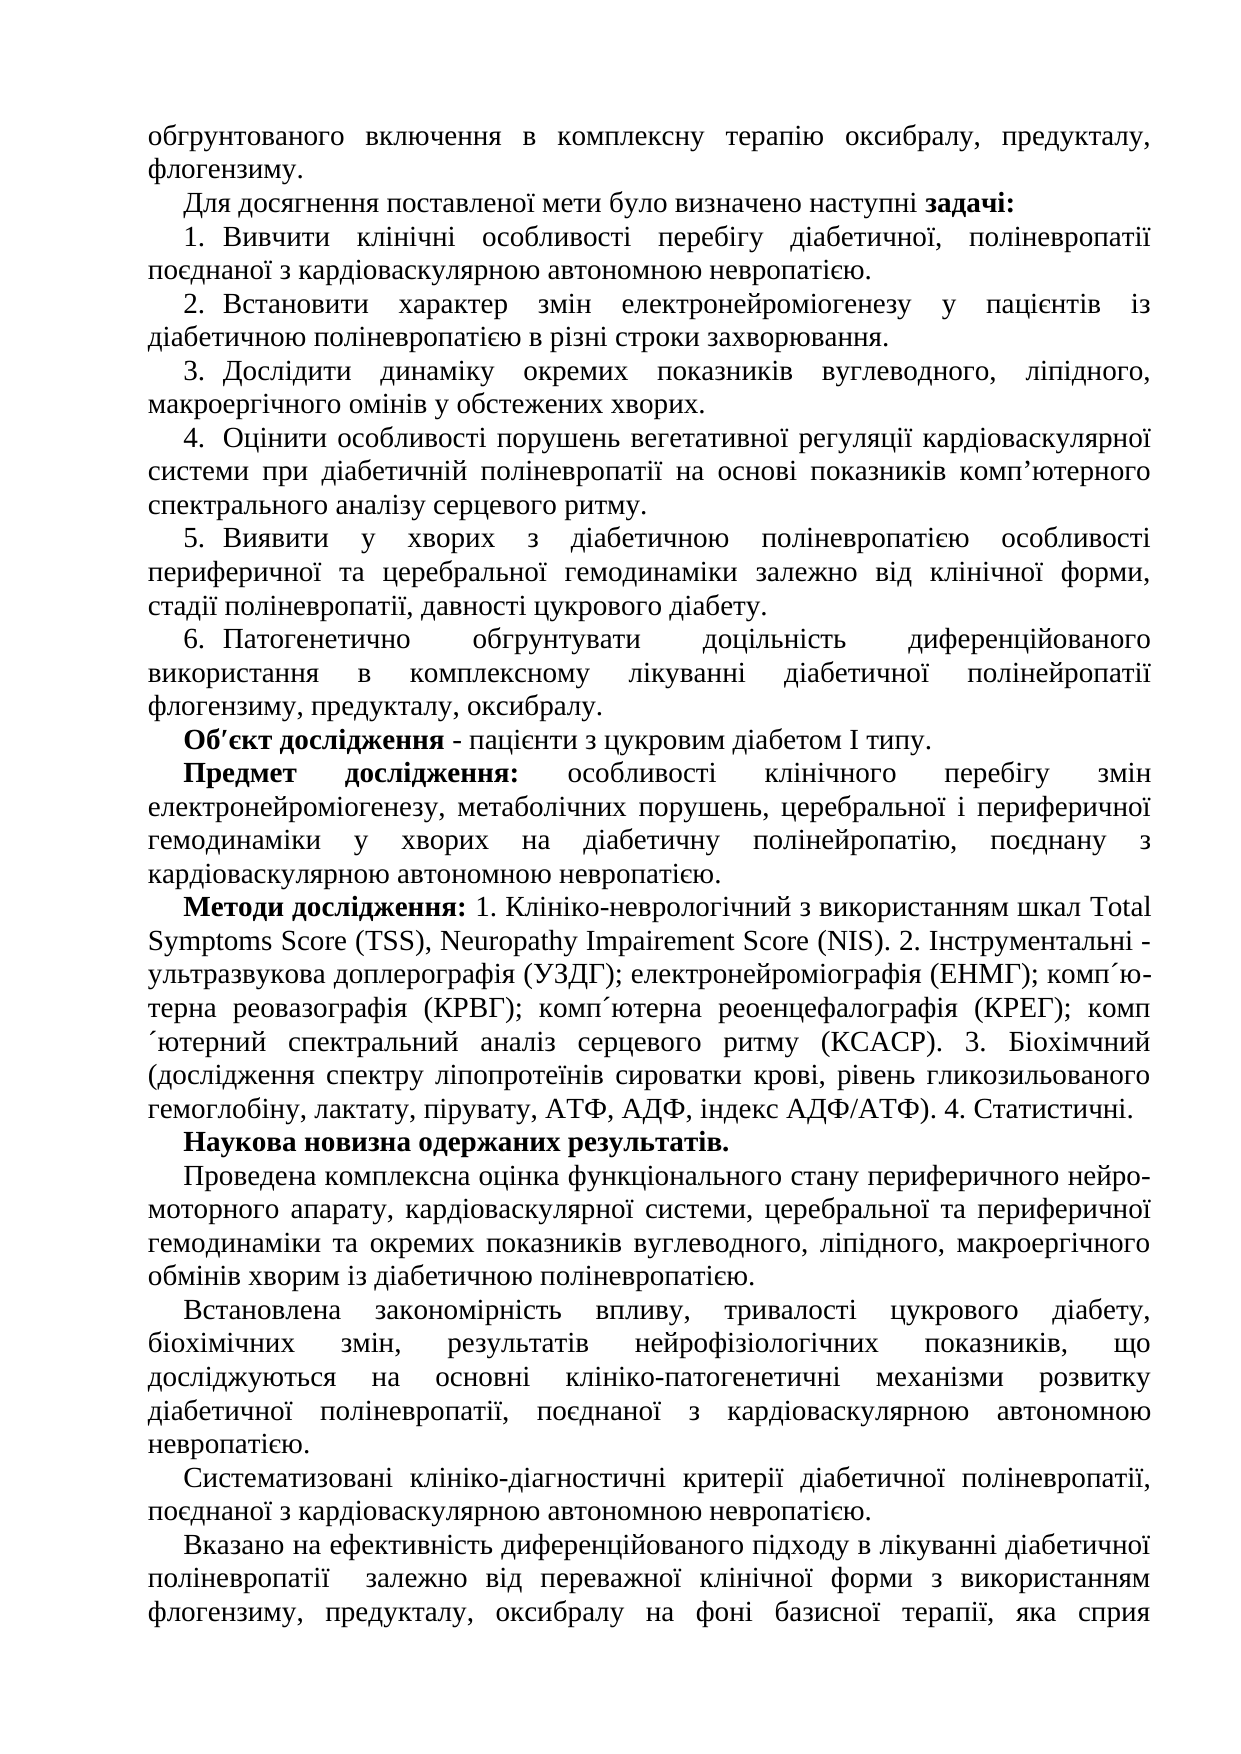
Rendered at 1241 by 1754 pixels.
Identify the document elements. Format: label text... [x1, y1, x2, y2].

text Предмет дослідження: особливості клінічного перебігу змін електронейроміогенезу, метаболічних порушень, церебральної і периферичної гемодинаміки у хворих на діабетичну полінейропатію, поєднану з кардіоваскулярною автономною невропатією. [148, 755, 1152, 889]
text Об′єкт дослідження - пацієнти з цукровим діабетом I типу. [148, 722, 1152, 755]
text Встановлена закономірність впливу, тривалості цукрового діабету, біохімічних змін, результатів нейрофізіологічних показників, що досліджуються на основні клініко-патогенетичні механізми розвитку діабетичної поліневропатії, поєднаної з кардіоваскулярною автономною невропатією. [148, 1292, 1152, 1460]
text Наукова новизна одержаних результатів. [148, 1124, 1152, 1158]
text Систематизовані клініко-діагностичні критерії діабетичної поліневропатії, поєднаної з кардіоваскулярною автономною невропатією. [148, 1460, 1152, 1527]
list Вивчити клінічні особливості перебігу діабетичної, поліневропатії поєднаної з кардіоваскулярною автономною невропатією. [148, 219, 1152, 286]
list Встановити характер змін електронейроміогенезу у пацієнтів із діабетичною поліневропатією в різні строки захворювання. [148, 286, 1152, 353]
list Оцінити особливості порушень вегетативної регуляції кардіоваскулярної системи при діабетичній поліневропатії на основі показників комп’ютерного спектрального аналізу серцевого ритму. [148, 420, 1152, 521]
text Для досягнення поставленої мети було визначено наступні задачі: [148, 185, 1152, 219]
text Проведена комплексна оцінка функціонального стану периферичного нейро-моторного апарату, кардіоваскулярної системи, церебральної та периферичної гемодинаміки та окремих показників вуглеводного, ліпідного, макроергічного обмінів хворим із діабетичною поліневропатією. [148, 1158, 1152, 1292]
list Дослідити динаміку окремих показників вуглеводного, ліпідного, макроергічного омінів у обстежених хворих. [148, 353, 1152, 420]
list Патогенетично обгрунтувати доцільність диференційованого використання в комплексному лікуванні діабетичної полінейропатії флогензиму, предукталу, оксибралу. [148, 621, 1152, 722]
list Виявити у хворих з діабетичною поліневропатією особливості периферичної та церебральної гемодинаміки залежно від клінічної форми, стадії поліневропатії, давності цукрового діабету. [148, 521, 1152, 621]
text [148, 1527, 1152, 1627]
text Методи дослідження: 1. Клініко-неврологічний з використанням шкал Total Symptoms Score (TSS), Neuropathy Impairement Score (NIS). 2. Інструментальні - ультразвукова доплерографія (УЗДГ); електронейроміографія (ЕНМГ); комп´ютерна реовазографія (КРВГ); комп´ютерна реоенцефалографія (КРЕГ); комп´ютерний спектральний аналіз серцевого ритму (КСАСР). 3. Біохімчний (дослідження спектру ліпопротеїнів сироватки крові, рівень гликозильованого гемоглобіну, лактату, пірувату, АТФ, АДФ, індекс АДФ/АТФ). 4. Статистичні. [148, 889, 1152, 1124]
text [148, 118, 1152, 185]
